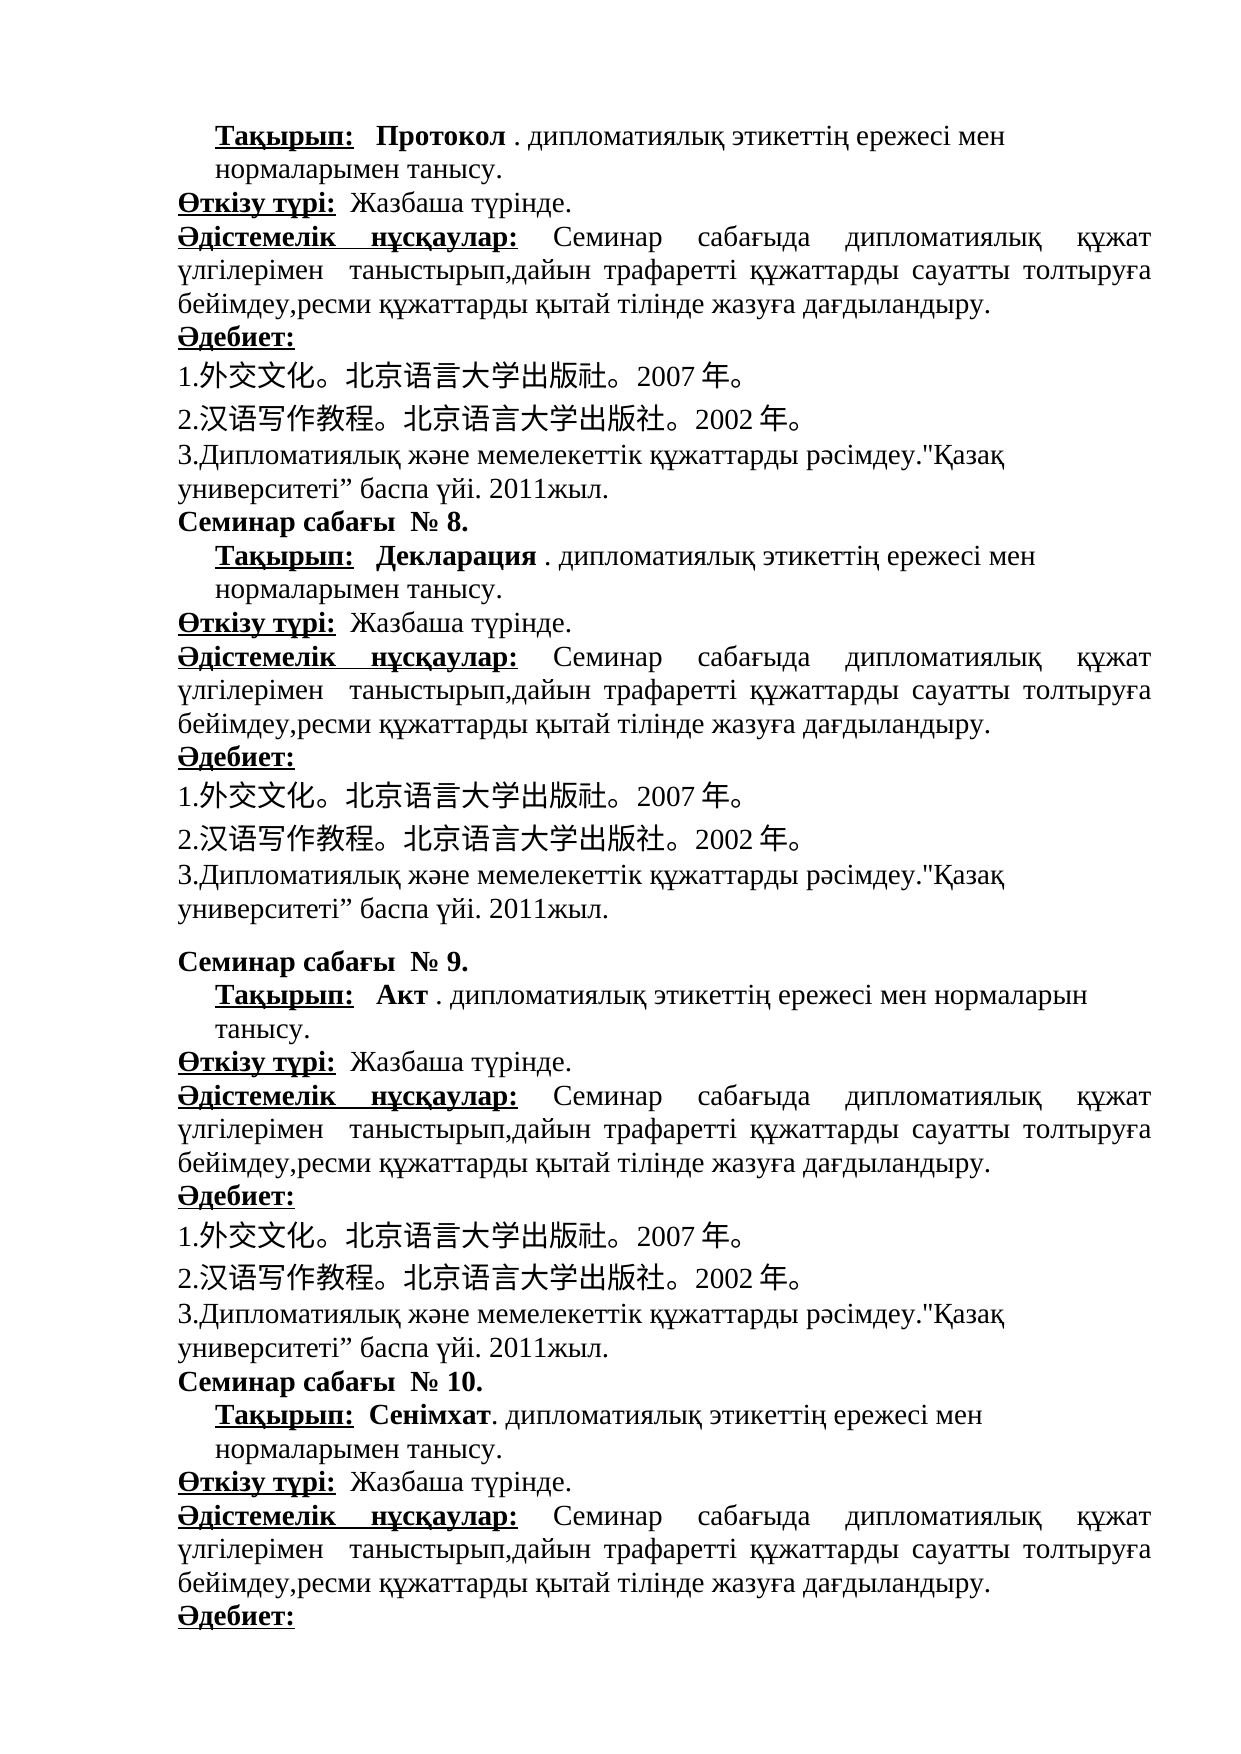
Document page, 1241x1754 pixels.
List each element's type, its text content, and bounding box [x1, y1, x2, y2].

text Өткізу түрі: Жазбаша түрінде. [177, 1044, 1152, 1078]
text Әдебиет: [177, 319, 1152, 353]
text Өткізу түрі: Жазбаша түрінде. [177, 185, 1152, 219]
text Тақырып: Протокол . дипломатиялық этикеттің ережесі мен нормаларымен танысу. [215, 118, 1152, 185]
text 3.Дипломатиялық және мемелекеттік құжаттарды рәсімдеу.''Қазақ университеті” баспа үйі. 2011жыл. [177, 1297, 1152, 1364]
text Семинар сабағы № 8. [177, 504, 1152, 538]
text Семинар сабағы № 10. [177, 1364, 1152, 1397]
text Өткізу түрі: Жазбаша түрінде. [177, 605, 1152, 639]
text 3.Дипломатиялық және мемелекеттік құжаттарды рәсімдеу.''Қазақ университеті” баспа үйі. 2011жыл. [177, 857, 1152, 924]
text Өткізу түрі: Жазбаша түрінде. [177, 1464, 1152, 1498]
text Әдебиет: [177, 1178, 1152, 1212]
text 1.外交文化。北京语言大学出版社。2007年。 [177, 773, 1152, 815]
text Семинар сабағы № 9. [177, 944, 1152, 977]
text 3.Дипломатиялық және мемелекеттік құжаттарды рәсімдеу.''Қазақ университеті” баспа үйі. 2011жыл. [177, 437, 1152, 504]
text 2.汉语写作教程。北京语言大学出版社。2002年。 [177, 1254, 1152, 1297]
text Тақырып: Сенімхат. дипломатиялық этикеттің ережесі мен нормаларымен танысу. [215, 1397, 1152, 1464]
text 1.外交文化。北京语言大学出版社。2007年。 [177, 1212, 1152, 1254]
text Әдебиет: [177, 739, 1152, 773]
text 1.外交文化。北京语言大学出版社。2007年。 [177, 353, 1152, 395]
text Тақырып: Декларация . дипломатиялық этикеттің ережесі мен нормаларымен танысу. [215, 538, 1152, 605]
text 2.汉语写作教程。北京语言大学出版社。2002年。 [177, 815, 1152, 857]
text Әдебиет: [177, 1598, 1152, 1632]
text Тақырып: Акт . дипломатиялық этикеттің ережесі мен нормаларын танысу. [215, 977, 1152, 1044]
text 2.汉语写作教程。北京语言大学出版社。2002年。 [177, 395, 1152, 437]
